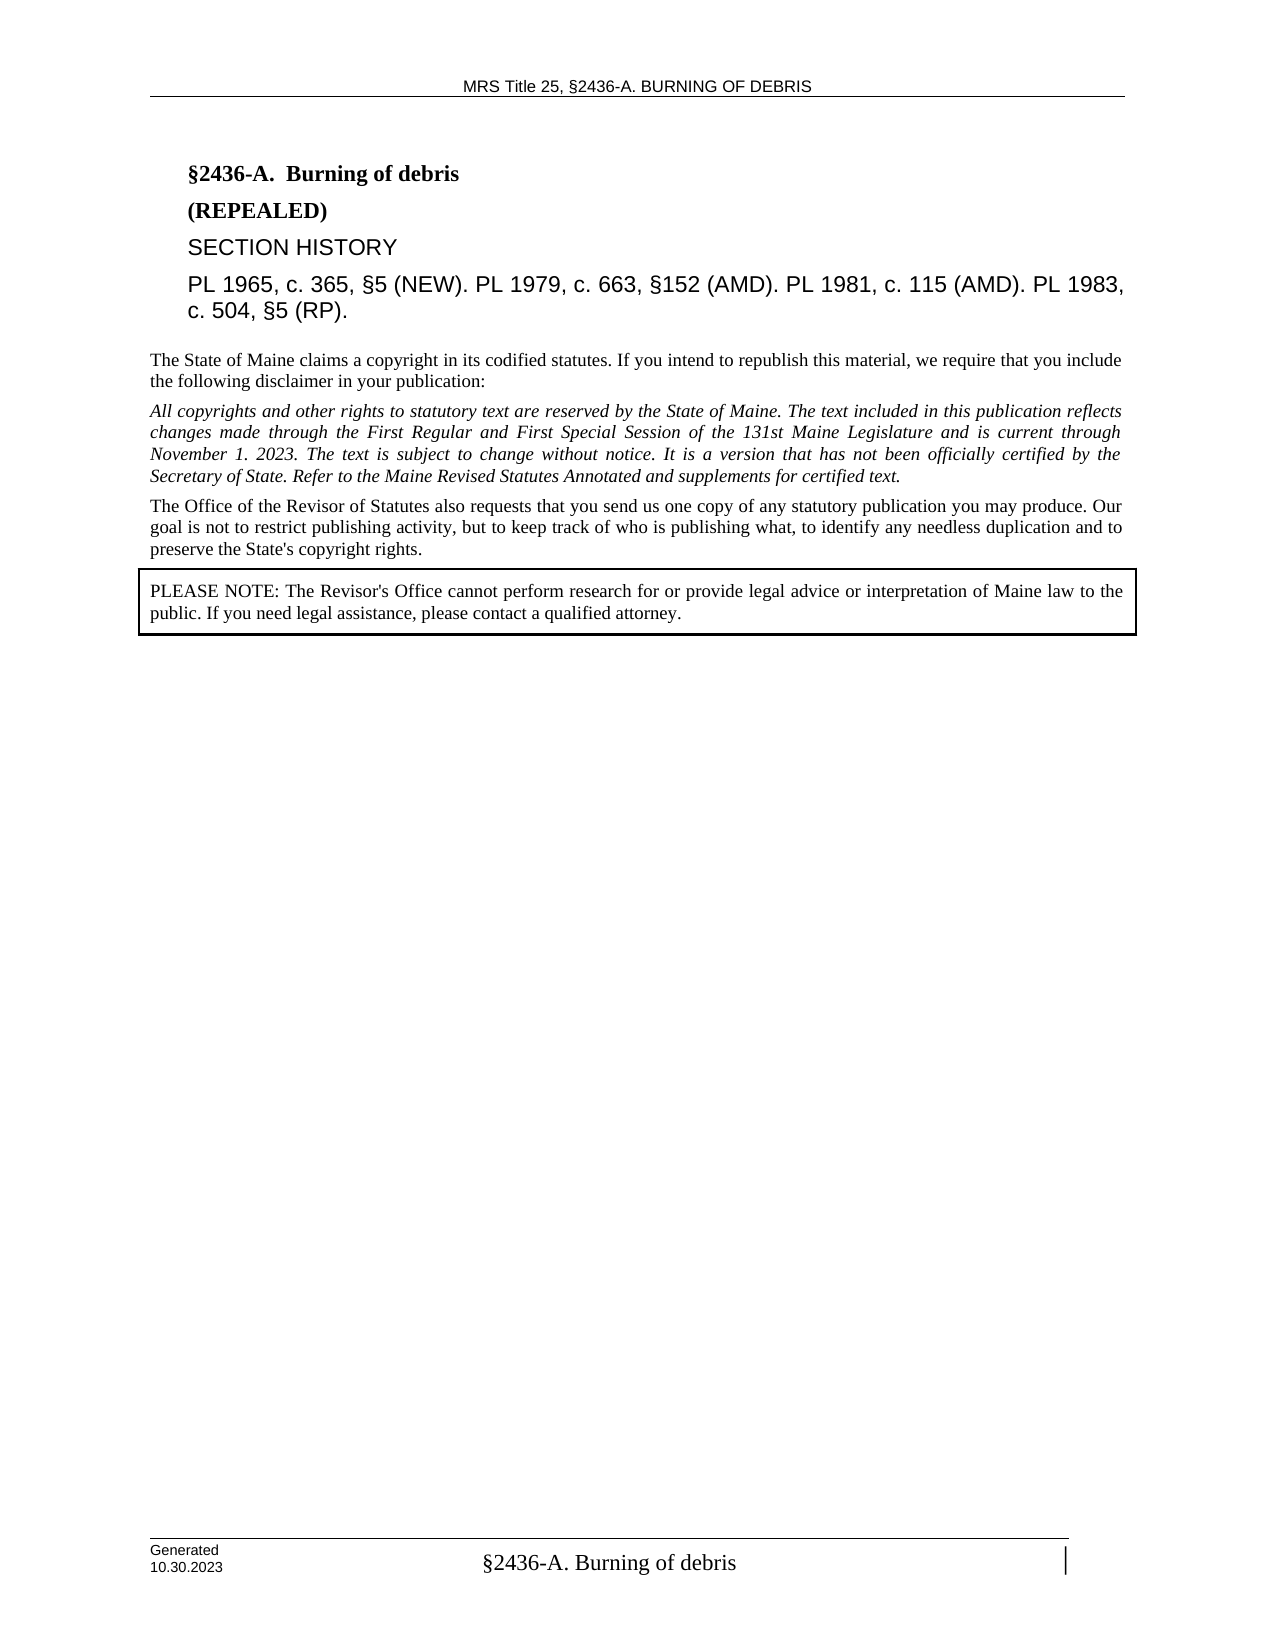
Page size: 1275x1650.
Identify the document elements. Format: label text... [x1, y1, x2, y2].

text The Office of the Revisor of Statutes also requests that you send us one copy of any statutory publication you may produce. Our goal is not to restrict publishing activity, but to keep track of who is publishing what, to identify any needless duplication and to preserve the State's copyright rights. [150, 494, 1125, 559]
text The State of Maine claims a copyright in its codified statutes. If you intend to republish this material, we require that you include the following disclaimer in your publication: [150, 348, 1125, 392]
text PL 1965, c. 365, §5 (NEW). PL 1979, c. 663, §152 (AMD). PL 1981, c. 115 (AMD). PL 1983, c. 504, §5 (RP). [187, 271, 1125, 323]
text All copyrights and other rights to statutory text are reserved by the State of Maine. The text included in this publication reflects changes made through the First Regular and First Special Session of the 131st Maine Legislature and is current through November 1. 2023 . The text is subject to change without notice. It is a version that has not been officially certified by the Secretary of State. Refer to the Maine Revised Statutes Annotated and supplements for certified text. [150, 400, 1125, 486]
text (REPEALED) [187, 197, 1125, 223]
text §2436-A. Burning of debris [187, 160, 1125, 187]
text PLEASE NOTE: The Revisor's Office cannot perform research for or provide legal advice or interpretation of Maine law to the public. If you need legal assistance, please contact a qualified attorney. [140, 570, 1135, 633]
text SECTION HISTORY [187, 234, 1125, 260]
